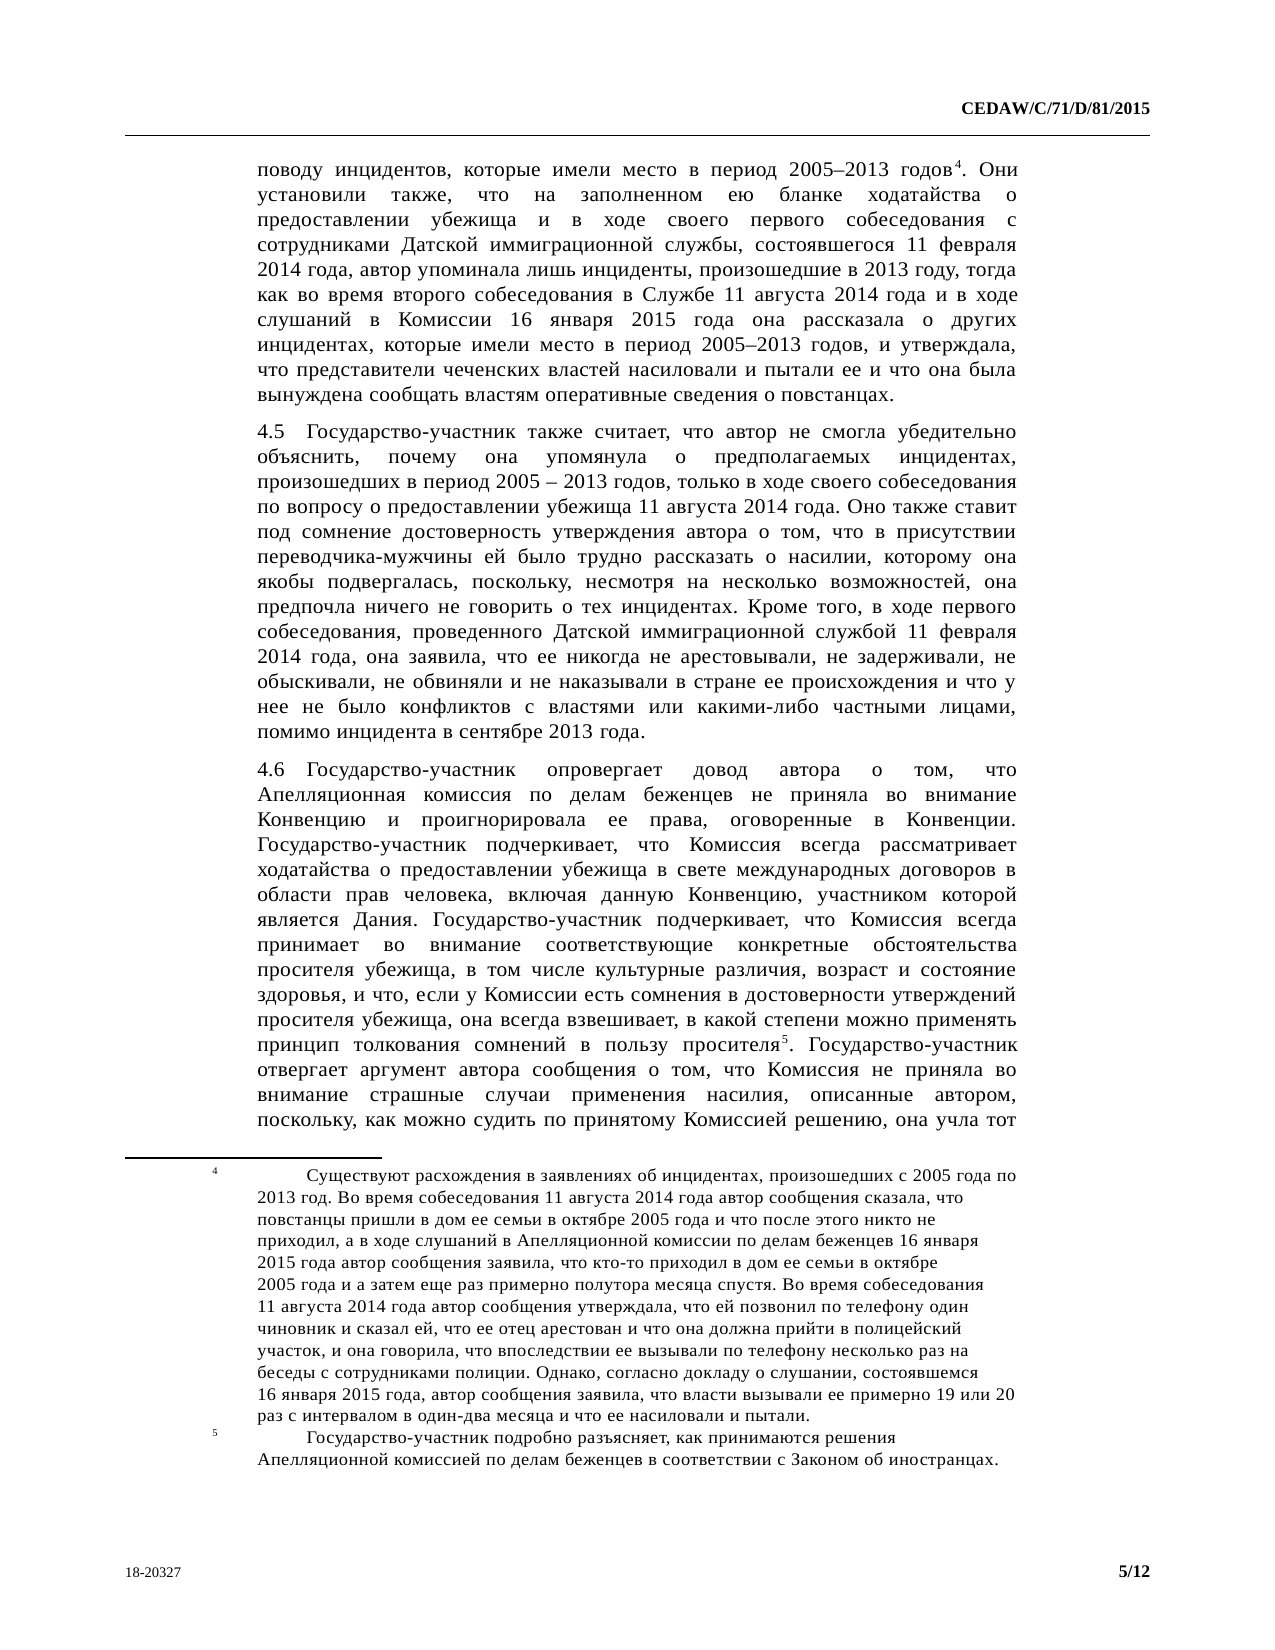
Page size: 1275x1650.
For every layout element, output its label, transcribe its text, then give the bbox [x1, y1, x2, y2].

text 4.5 Государство-участник также считает, что автор не смогла убедительно объяснить, почему она упомянула о предполагаемых инцидентах, произошедших в период 2005 – 2013 годов, только в ходе своего собеседования по вопросу о предоставлении убежища 11 августа 2014 года. Оно также ставит под сомнение достоверность утверждения автора о том, что в присутствии переводчика-мужчины ей было трудно рассказать о насилии, которому она якобы подвергалась, поскольку, несмотря на несколько возможностей, она предпочла ничего не говорить о тех инцидентах. Кроме того, в ходе первого собеседования, проведенного Датской иммиграционной службой 11 февраля 2014 года, она заявила, что ее никогда не арестовывали, не задерживали, не обыскивали, не обвиняли и не наказывали в стране ее происхождения и что у нее не было конфликтов с властями или какими-либо частными лицами, помимо инцидента в сентябре 2013 года. [257, 418, 1018, 743]
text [257, 156, 1018, 406]
text 4.6 Государство-участник опровергает довод автора о том, что Апелляционная комиссия по делам беженцев не приняла во внимание Конвенцию и проигнорировала ее права, оговоренные в Конвенции. Государство-участник подчеркивает, что Комиссия всегда рассматривает ходатайства о предоставлении убежища в свете международных договоров в области прав человека, включая данную Конвенцию, участником которой является Дания. Государство-участник подчеркивает, что Комиссия всегда принимает во внимание соответствующие конкретные обстоятельства просителя убежища, в том числе культурные различия, возраст и состояние здоровья, и что, если у Комиссии есть сомнения в достоверности утверждений просителя убежища, она всегда взвешивает, в какой степени можно применять принцип толкования сомнений в пользу просителя. Государство-участник отвергает аргумент автора сообщения о том, что Комиссия не приняла во внимание страшные случаи применения насилия, описанные автором, поскольку, как можно судить по принятому Комиссией решению, она учла тот факт, что, возможно, были проблемы с устным переводом и что, возможно, автору сообщения было трудно рассказать о сексуальном насилии, которому она якобы подверглась. [257, 756, 1018, 1131]
